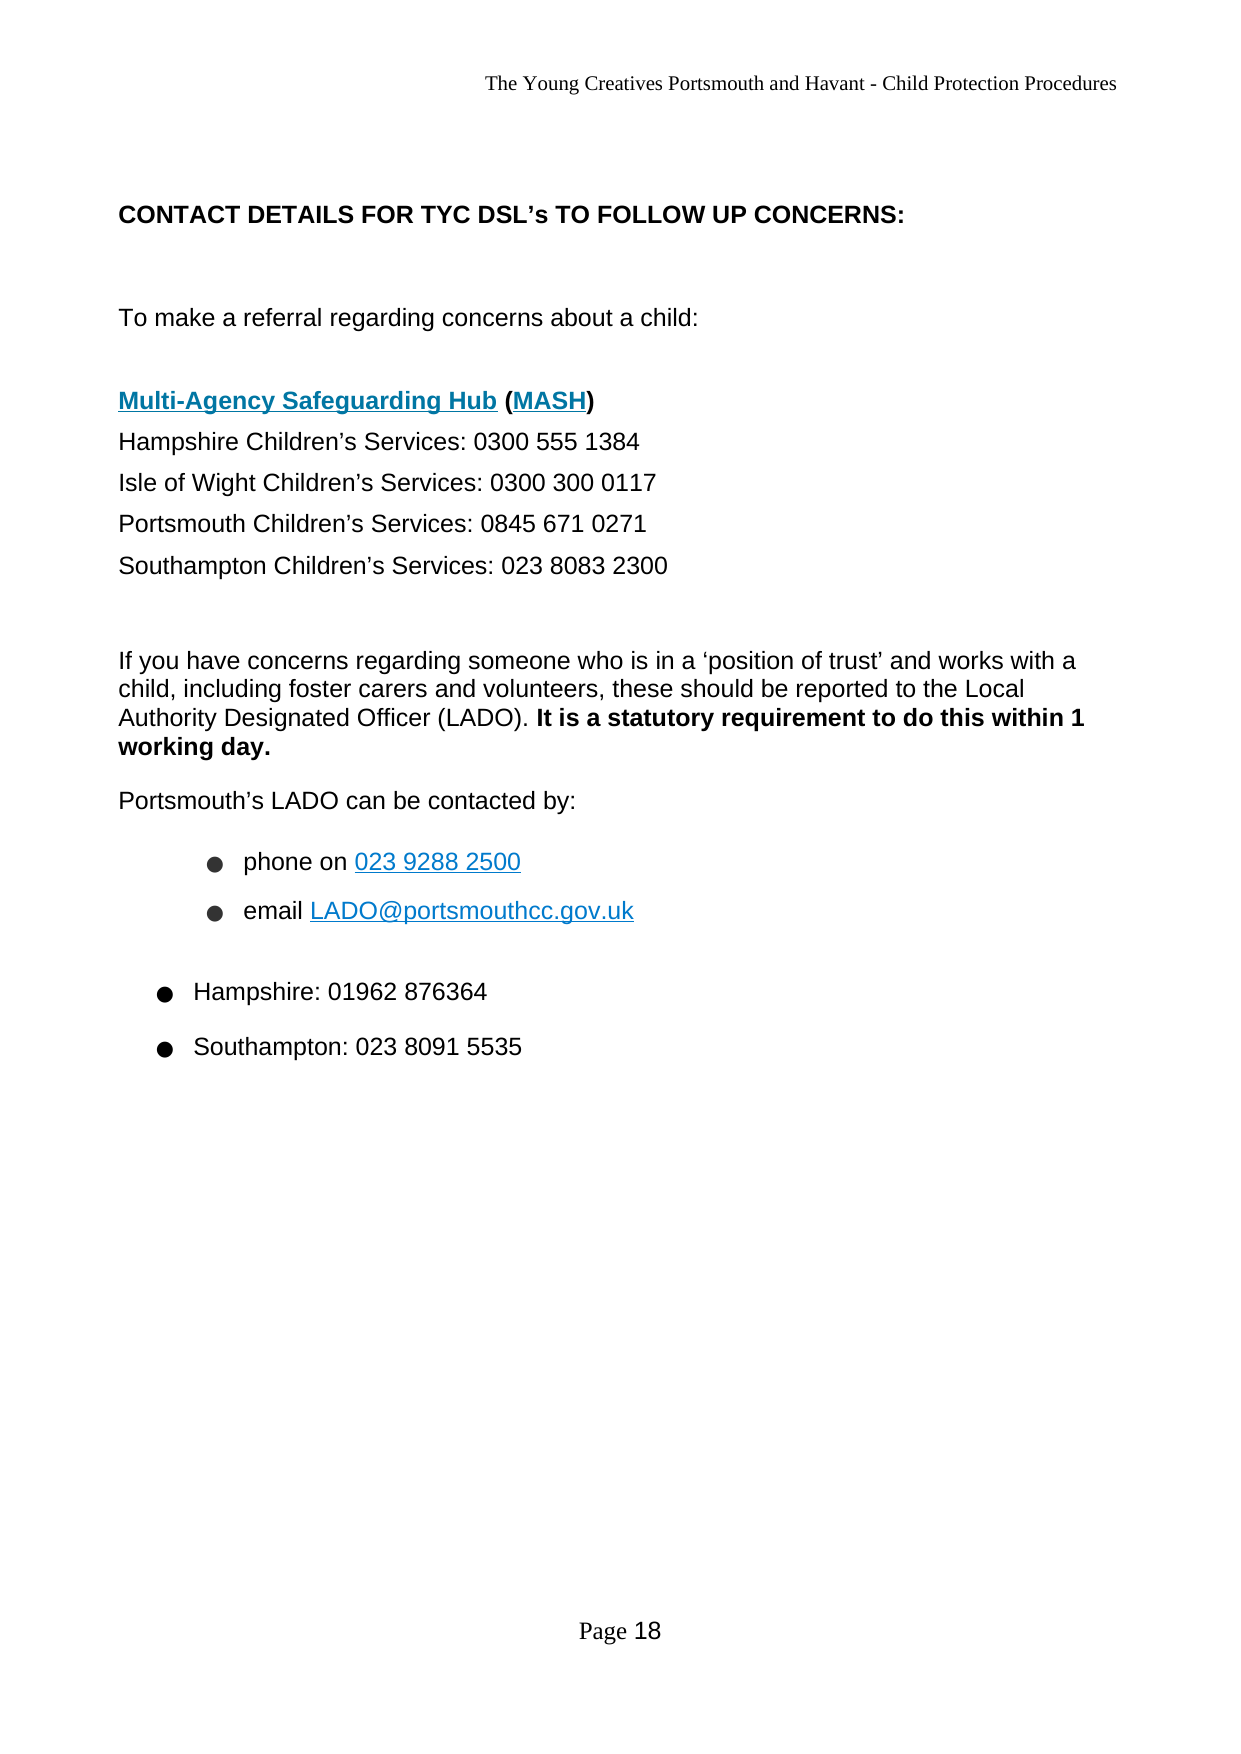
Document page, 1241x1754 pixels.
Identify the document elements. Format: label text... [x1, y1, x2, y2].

list email LADO@portsmouthcc.gov.uk [206, 888, 1120, 931]
list Southampton: 023 8091 5535 [156, 1024, 1120, 1067]
list Hampshire: 01962 876364 [156, 969, 1120, 1012]
text Multi-Agency Safeguarding Hub (MASH) [118, 386, 1120, 414]
text Hampshire Children’s Services: 0300 555 1384 [118, 427, 1120, 456]
text Southampton Children’s Services: 023 8083 2300 [118, 551, 1120, 579]
list phone on 023 9288 2500 [206, 839, 1120, 882]
text CONTACT DETAILS FOR TYC DSL’s TO FOLLOW UP CONCERNS: [118, 200, 1120, 228]
text If you have concerns regarding someone who is in a ‘position of trust’ and works with a child, including foster carers and volunteers, these should be reported to the Local Authority Designated Officer (LADO). It is a statutory requirement to do this within 1 working day. [118, 646, 1120, 761]
text Isle of Wight Children’s Services: 0300 300 0117 [118, 468, 1120, 497]
text Portsmouth’s LADO can be contacted by: [118, 786, 1120, 814]
text To make a referral regarding concerns about a child: [118, 303, 1120, 332]
text Portsmouth Children’s Services: 0845 671 0271 [118, 509, 1120, 538]
